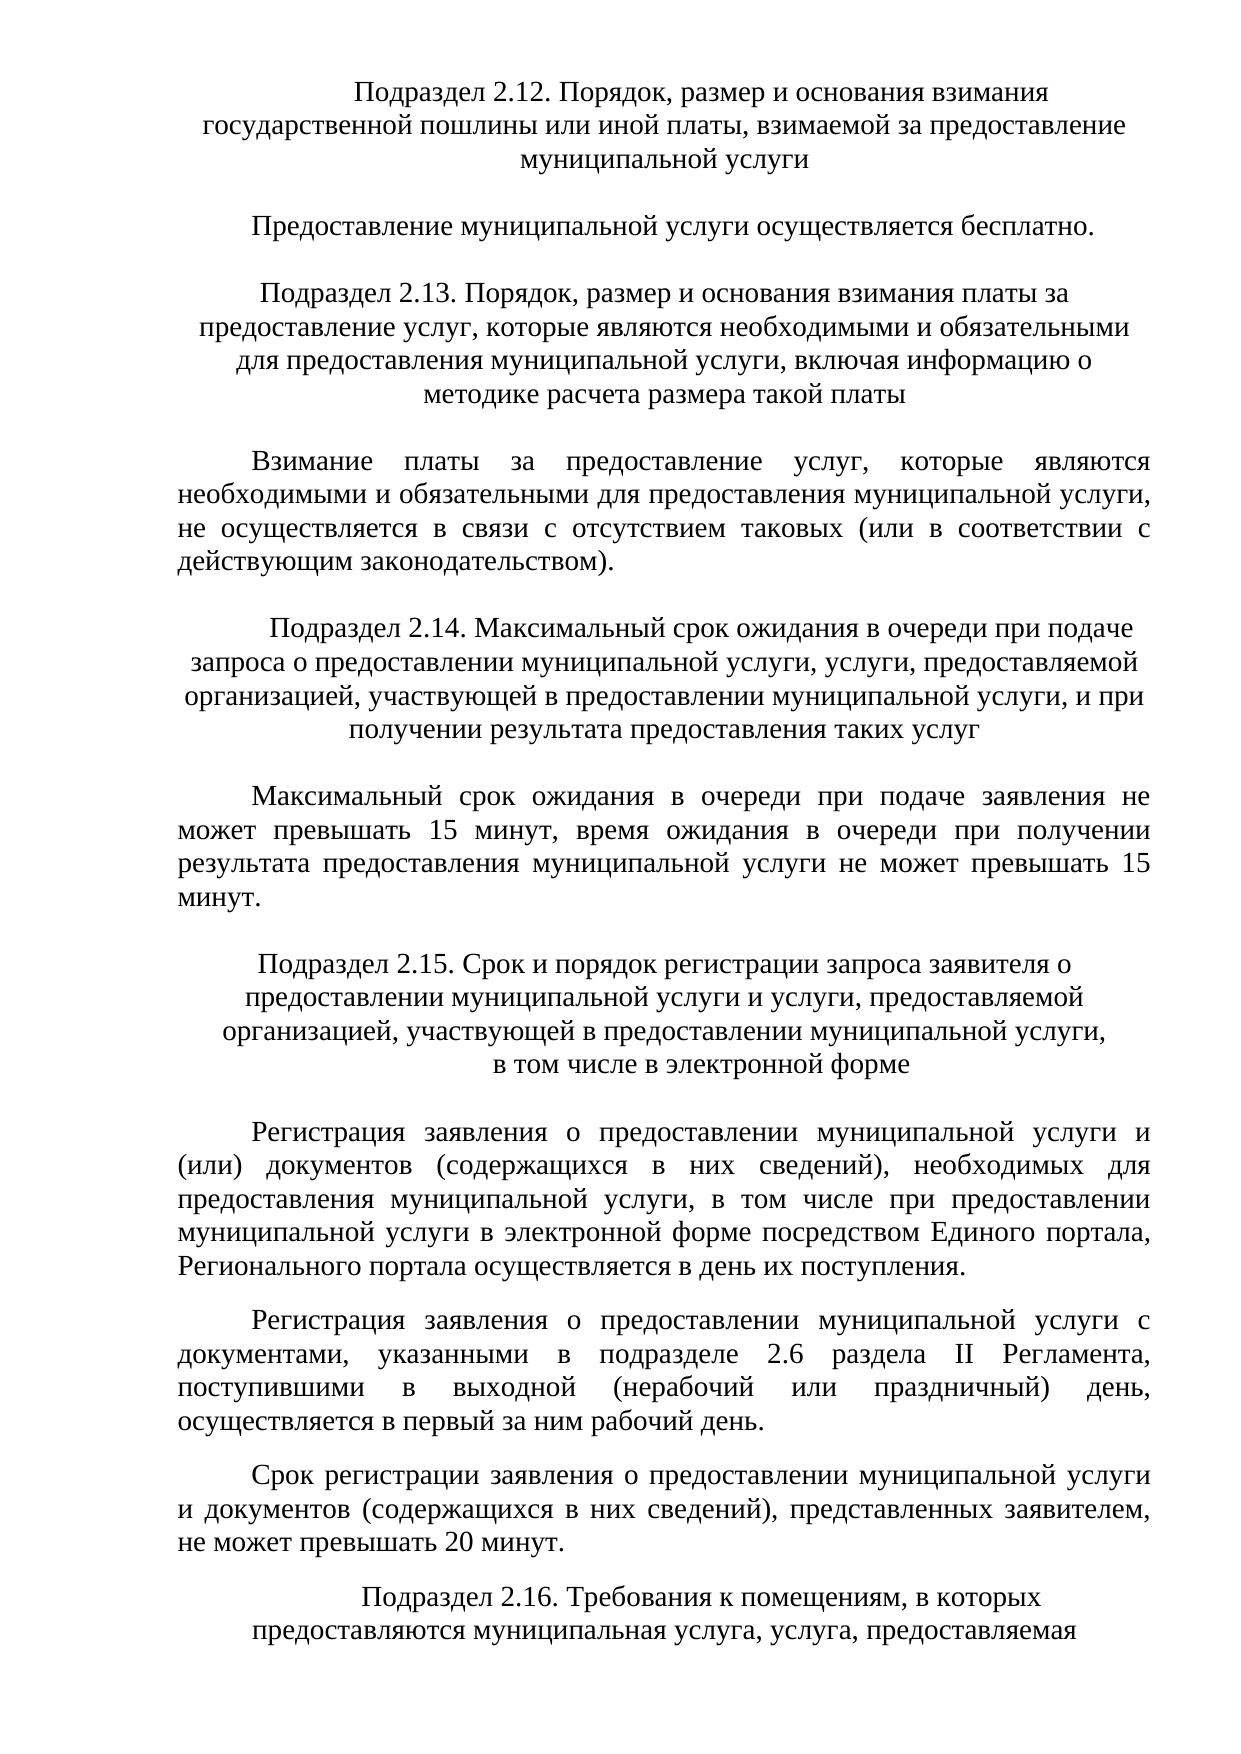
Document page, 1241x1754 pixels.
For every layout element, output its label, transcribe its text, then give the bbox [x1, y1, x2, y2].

text в том числе в электронной форме [177, 1047, 1152, 1080]
text Предоставление муниципальной услуги осуществляется бесплатно. [177, 208, 1152, 242]
text Максимальный срок ожидания в очереди при подаче заявления не может превышать 15 минут, время ожидания в очереди при получении результата предоставления муниципальной услуги не может превышать 15 минут. [177, 778, 1152, 912]
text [177, 1579, 1152, 1646]
text Регистрация заявления о предоставлении муниципальной услуги и (или) документов (содержащихся в них сведений), необходимых для предоставления муниципальной услуги, в том числе при предоставлении муниципальной услуги в электронной форме посредством Единого портала, Регионального портала осуществляется в день их поступления. [177, 1114, 1152, 1281]
text Срок регистрации заявления о предоставлении муниципальной услуги и документов (содержащихся в них сведений), представленных заявителем, не может превышать 20 минут. [177, 1457, 1152, 1558]
text Взимание платы за предоставление услуг, которые являются необходимыми и обязательными для предоставления муниципальной услуги, не осуществляется в связи с отсутствием таковых (или в соответствии с действующим законодательством). [177, 443, 1152, 577]
text Подраздел 2.14. Максимальный срок ожидания в очереди при подаче запроса о предоставлении муниципальной услуги, услуги, предоставляемой организацией, участвующей в предоставлении муниципальной услуги, и при получении результата предоставления таких услуг [177, 611, 1152, 745]
text Подраздел 2.13. Порядок, размер и основания взимания платы за предоставление услуг, которые являются необходимыми и обязательными для предоставления муниципальной услуги, включая информацию о методике расчета размера такой платы [177, 275, 1152, 409]
text Подраздел 2.12. Порядок, размер и основания взимания государственной пошлины или иной платы, взимаемой за предоставление муниципальной услуги [177, 74, 1152, 174]
text Регистрация заявления о предоставлении муниципальной услуги с документами, указанными в подразделе 2.6 раздела II Регламента, поступившими в выходной (нерабочий или праздничный) день, осуществляется в первый за ним рабочий день. [177, 1302, 1152, 1436]
text Подраздел 2.15. Срок и порядок регистрации запроса заявителя о предоставлении муниципальной услуги и услуги, предоставляемой организацией, участвующей в предоставлении муниципальной услуги, [177, 946, 1152, 1047]
